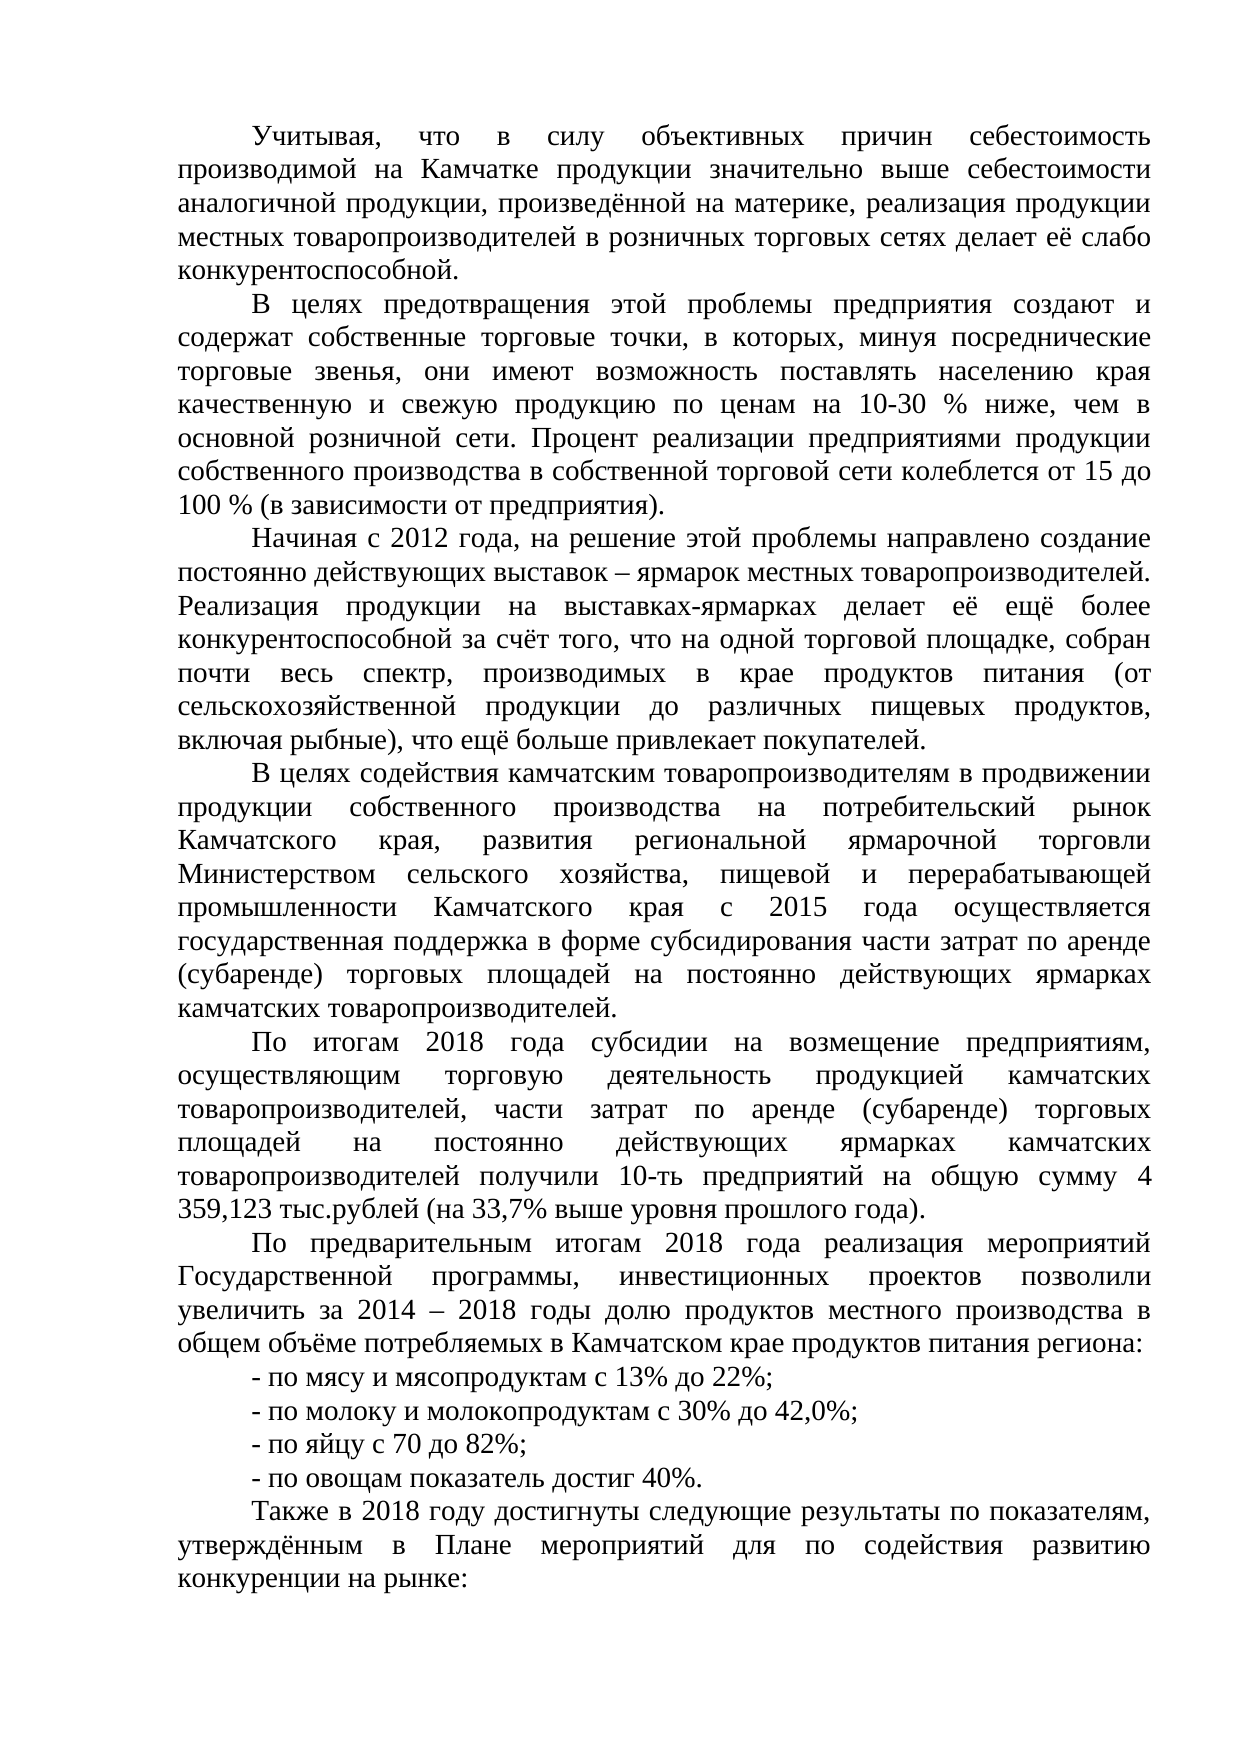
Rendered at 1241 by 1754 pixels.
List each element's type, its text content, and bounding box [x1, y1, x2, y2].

text - по яйцу с 70 до 82%; [177, 1426, 1152, 1460]
text - по мясу и мясопродуктам с 13% до 22%; [177, 1359, 1152, 1393]
text Начиная с 2012 года, на решение этой проблемы направлено создание постоянно действующих выставок – ярмарок местных товаропроизводителей. Реализация продукции на выставках-ярмарках делает её ещё более конкурентоспособной за счёт того, что на одной торговой площадке, собран почти весь спектр, производимых в крае продуктов питания (от сельскохозяйственной продукции до различных пищевых продуктов, включая рыбные), что ещё больше привлекает покупателей. [177, 521, 1152, 755]
text В целях предотвращения этой проблемы предприятия создают и содержат собственные торговые точки, в которых, минуя посреднические торговые звенья, они имеют возможность поставлять населению края качественную и свежую продукцию по ценам на 10-30 % ниже, чем в основной розничной сети. Процент реализации предприятиями продукции собственного производства в собственной торговой сети колеблется от 15 до 100 % (в зависимости от предприятия). [177, 286, 1152, 521]
text Также в 2018 году достигнуты следующие результаты по показателям, утверждённым в Плане мероприятий для по содействия развитию конкуренции на рынке: [177, 1493, 1152, 1594]
text - по молоку и молокопродуктам с 30% до 42,0%; [177, 1393, 1152, 1426]
text - по овощам показатель достиг 40%. [177, 1460, 1152, 1493]
text Учитывая, что в силу объективных причин себестоимость производимой на Камчатке продукции значительно выше себестоимости аналогичной продукции, произведённой на материке, реализация продукции местных товаропроизводителей в розничных торговых сетях делает её слабо конкурентоспособной. [177, 118, 1152, 286]
text В целях содействия камчатским товаропроизводителям в продвижении продукции собственного производства на потребительский рынок Камчатского края, развития региональной ярмарочной торговли Министерством сельского хозяйства, пищевой и перерабатывающей промышленности Камчатского края с 2015 года осуществляется государственная поддержка в форме субсидирования части затрат по аренде (субаренде) торговых площадей на постоянно действующих ярмарках камчатских товаропроизводителей. [177, 755, 1152, 1024]
text По итогам 2018 года субсидии на возмещение предприятиям, осуществляющим торговую деятельность продукцией камчатских товаропроизводителей, части затрат по аренде (субаренде) торговых площадей на постоянно действующих ярмарках камчатских товаропроизводителей получили 10-ть предприятий на общую сумму 4 359,123 тыс.рублей (на 33,7% выше уровня прошлого года). [177, 1024, 1152, 1225]
text По предварительным итогам 2018 года реализация мероприятий Государственной программы, инвестиционных проектов позволили увеличить за 2014 – 2018 годы долю продуктов местного производства в общем объёме потребляемых в Камчатском крае продуктов питания региона: [177, 1225, 1152, 1359]
